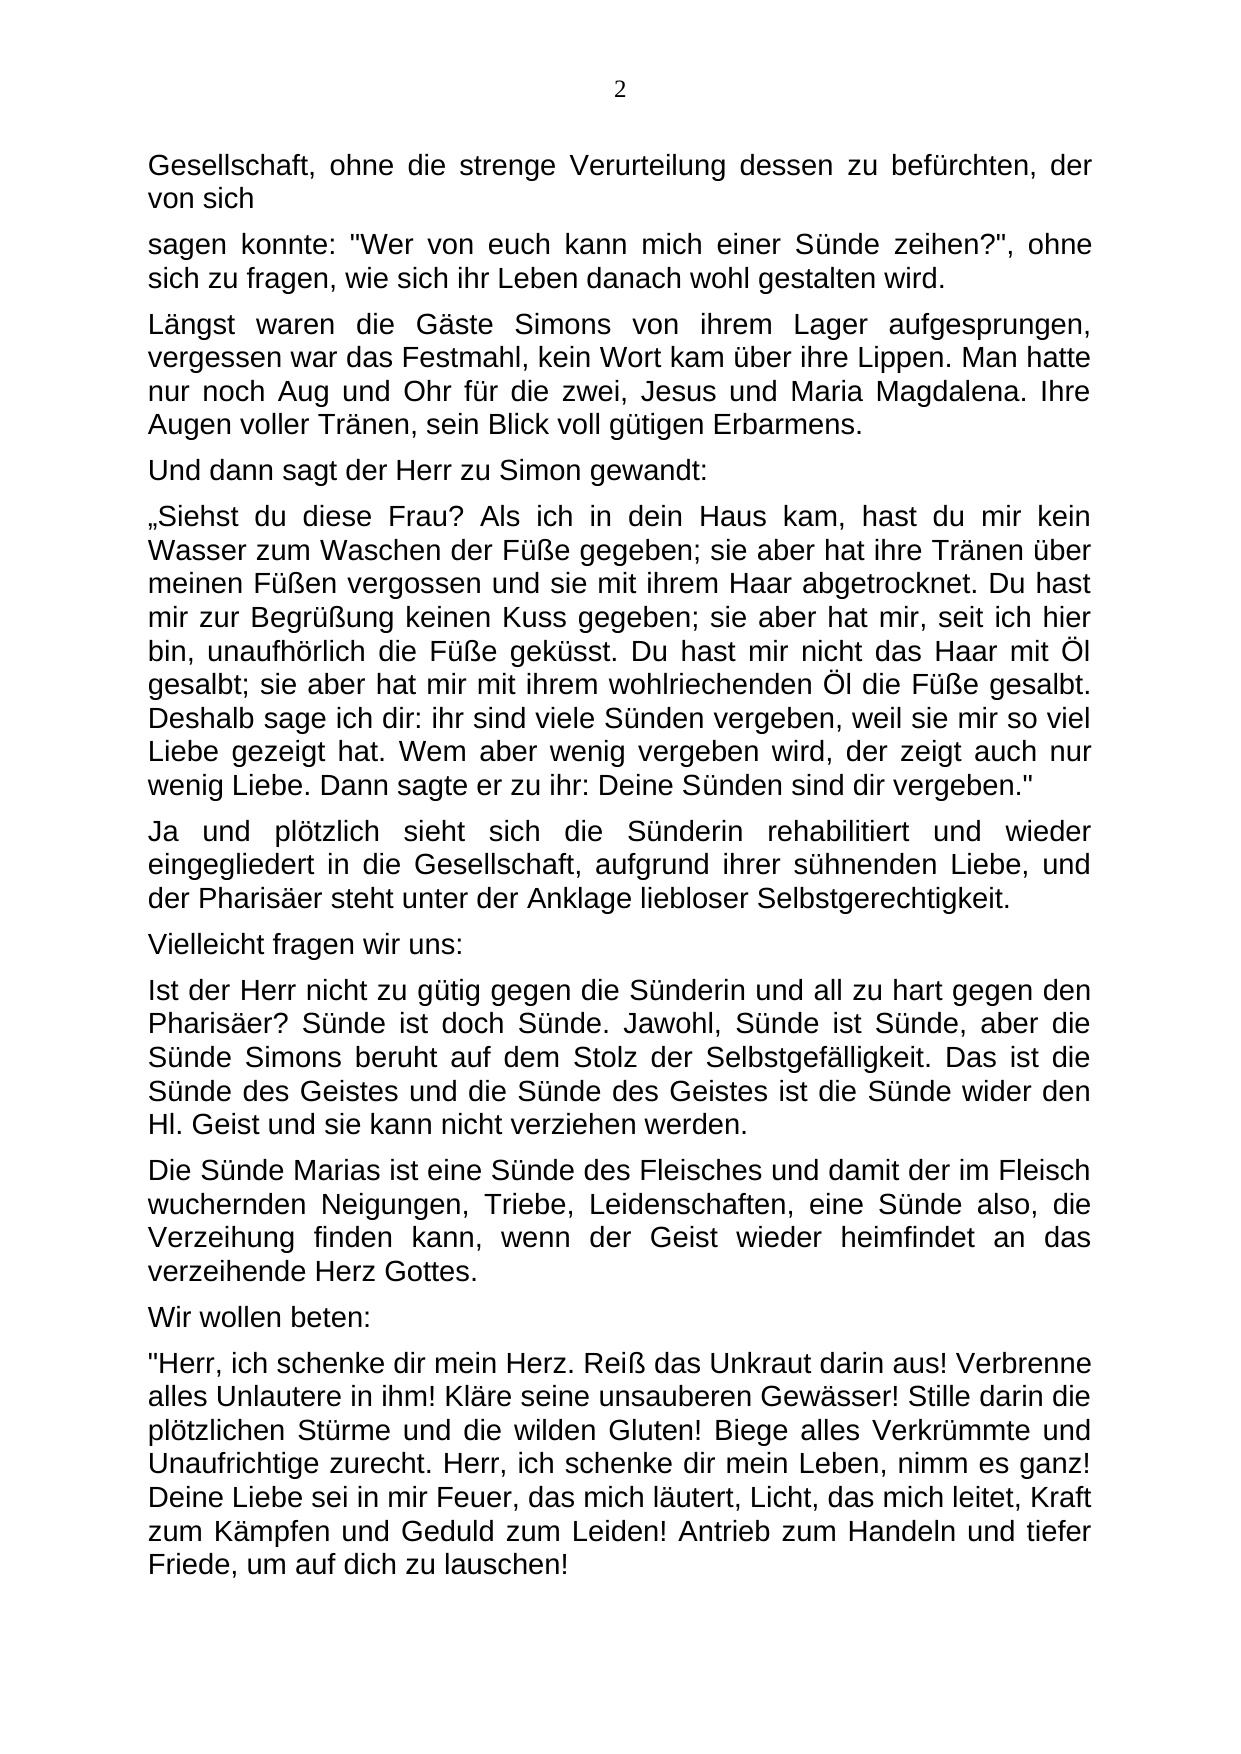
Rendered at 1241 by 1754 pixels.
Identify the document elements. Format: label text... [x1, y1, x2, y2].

text Ist der Herr nicht zu gütig gegen die Sünderin und all zu hart gegen den Pharisäer? Sünde ist doch Sünde. Jawohl, Sünde ist Sünde, aber die Sünde Simons beruht auf dem Stolz der Selbstgefälligkeit. Das ist die Sünde des Geistes und die Sünde des Geistes ist die Sünde wider den Hl. Geist und sie kann nicht verziehen werden. [148, 973, 1093, 1141]
text "Herr, ich schenke dir mein Herz. Reiß das Unkraut darin aus! Verbrenne alles Unlautere in ihm! Kläre seine unsauberen Gewässer! Stille darin die plötzlichen Stürme und die wilden Gluten! Biege alles Verkrümmte und Unaufrichtige zurecht. Herr, ich schenke dir mein Leben, nimm es ganz! Deine Liebe sei in mir Feuer, das mich läutert, Licht, das mich leitet, Kraft zum Kämpfen und Geduld zum Leiden! Antrieb zum Handeln und tiefer Friede, um auf dich zu lauschen! [148, 1346, 1093, 1581]
text sagen konnte: "Wer von euch kann mich einer Sünde zeihen?", ohne sich zu fragen, wie sich ihr Leben danach wohl gestalten wird. [148, 227, 1093, 294]
text Wir wollen beten: [148, 1300, 1093, 1333]
text Ja und plötzlich sieht sich die Sünderin rehabilitiert und wieder eingegliedert in die Gesellschaft, aufgrund ihrer sühnenden Liebe, und der Pharisäer steht unter der Anklage liebloser Selbstgerechtigkeit. [148, 814, 1093, 914]
text Vielleicht fragen wir uns: [148, 927, 1093, 961]
text Die Sünde Marias ist eine Sünde des Fleisches und damit der im Fleisch wuchernden Neigungen, Triebe, Leidenschaften, eine Sünde also, die Verzeihung finden kann, wenn der Geist wieder heimfindet an das verzeihende Herz Gottes. [148, 1153, 1093, 1287]
text „Siehst du diese Frau? Als ich in dein Haus kam, hast du mir kein Wasser zum Waschen der Füße gegeben; sie aber hat ihre Tränen über meinen Füßen vergossen und sie mit ihrem Haar abgetrocknet. Du hast mir zur Begrüßung keinen Kuss gegeben; sie aber hat mir, seit ich hier bin, unaufhörlich die Füße geküsst. Du hast mir nicht das Haar mit Öl gesalbt; sie aber hat mir mit ihrem wohlriechenden Öl die Füße gesalbt. Deshalb sage ich dir: ihr sind viele Sünden vergeben, weil sie mir so viel Liebe gezeigt hat. Wem aber wenig vergeben wird, der zeigt auch nur wenig Liebe. Dann sagte er zu ihr: Deine Sünden sind dir vergeben." [148, 499, 1093, 801]
text Längst waren die Gäste Simons von ihrem Lager aufgesprungen, vergessen war das Festmahl, kein Wort kam über ihre Lippen. Man hatte nur noch Aug und Ohr für die zwei, Jesus und Maria Magdalena. Ihre Augen voller Tränen, sein Blick voll gütigen Erbarmens. [148, 307, 1093, 441]
text Und dann sagt der Herr zu Simon gewandt: [148, 453, 1093, 487]
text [148, 148, 1093, 215]
